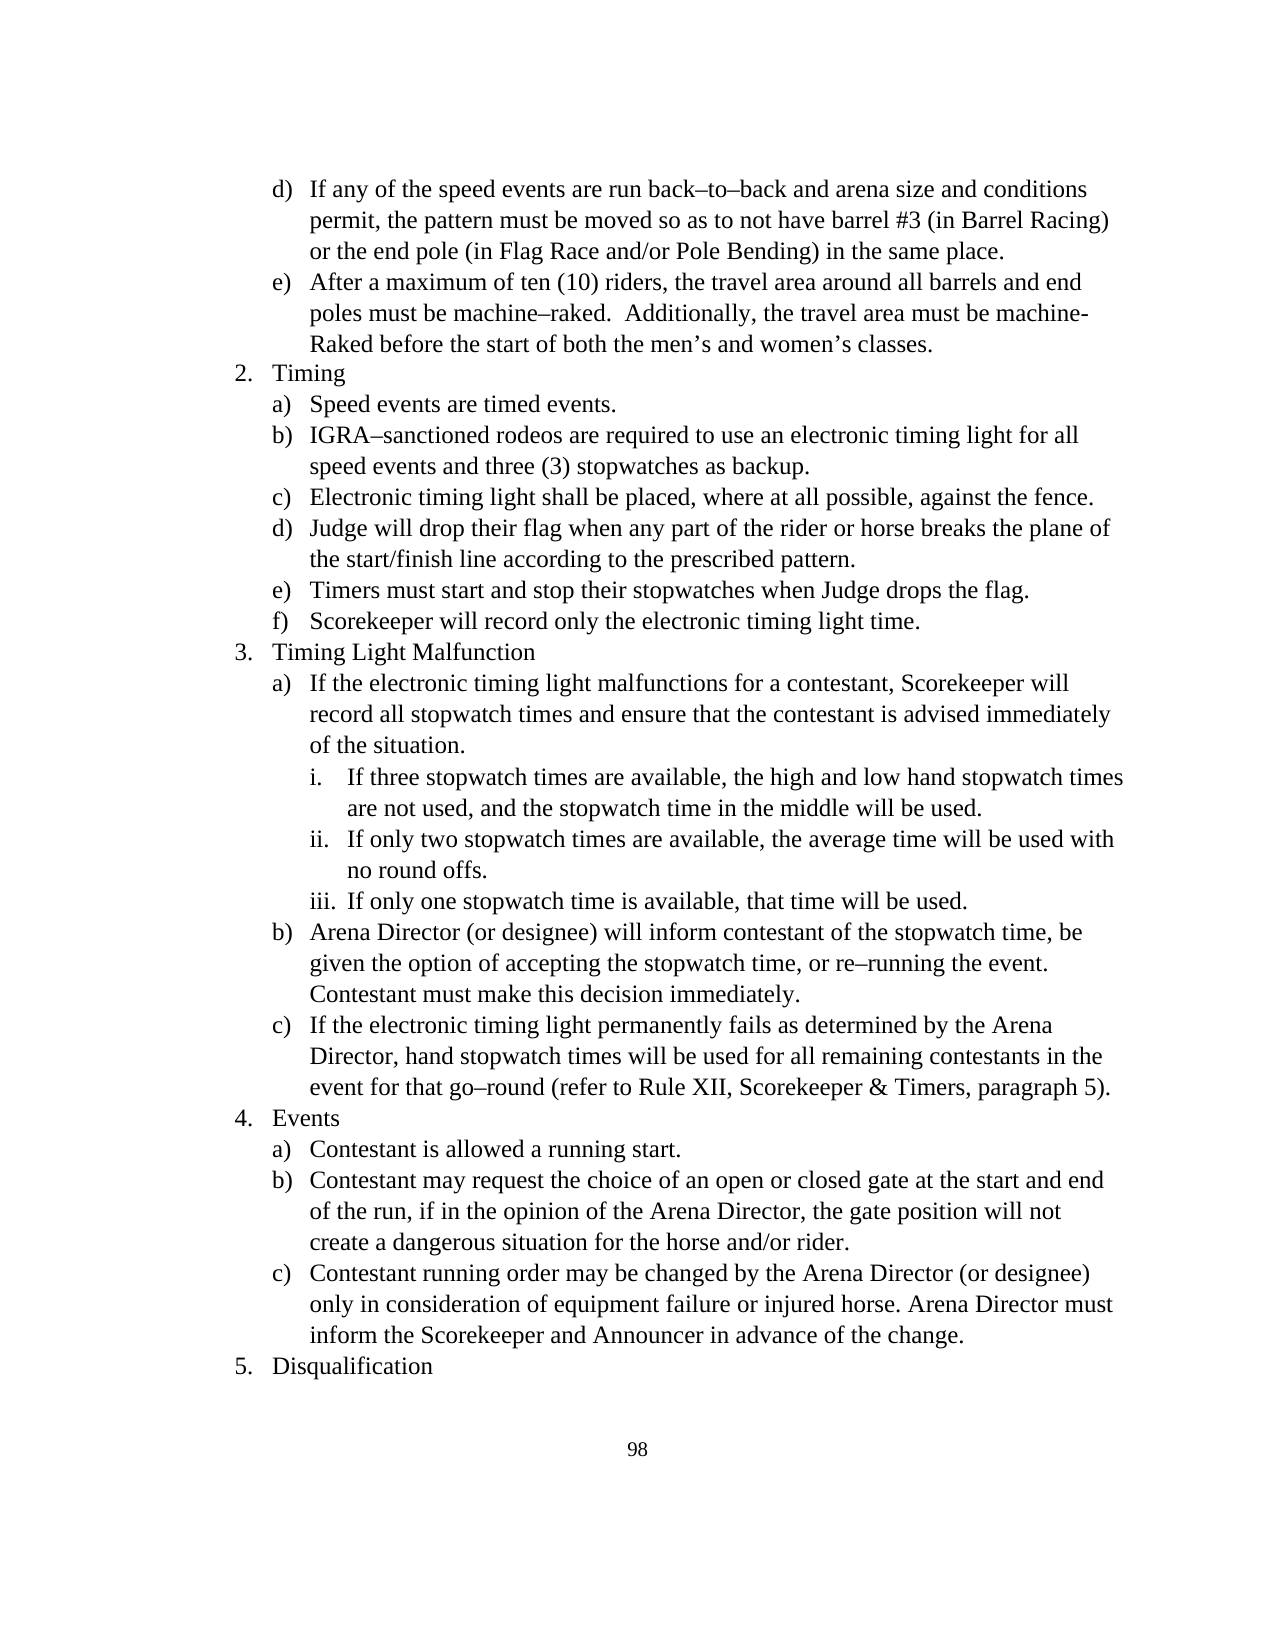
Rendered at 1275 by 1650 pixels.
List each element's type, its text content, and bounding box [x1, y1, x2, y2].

list Disqualification [253, 1351, 1125, 1380]
list Timing Light Malfunction [253, 637, 1125, 666]
text Raked before the start of both the men’s and women’s classes. [309, 329, 1125, 358]
list Timers must start and stop their stopwatches when Judge drops the flag. [272, 575, 1125, 604]
list Events [253, 1103, 1125, 1132]
list Contestant is allowed a running start. [272, 1134, 1125, 1163]
list Contestant running order may be changed by the Arena Director (or designee) only in consideration of equipment failure or injured horse. Arena Director must inform the Scorekeeper and Announcer in advance of the change. [272, 1258, 1125, 1349]
list If the electronic timing light malfunctions for a contestant, Scorekeeper will record all stopwatch times and ensure that the contestant is advised immediately of the situation. [272, 668, 1125, 759]
list Judge will drop their flag when any part of the rider or horse breaks the plane of the start/finish line according to the prescribed pattern. [272, 513, 1125, 573]
list Contestant may request the choice of an open or closed gate at the start and end of the run, if in the opinion of the Arena Director, the gate position will not create a dangerous situation for the horse and/or rider. [272, 1165, 1125, 1256]
list Arena Director (or designee) will inform contestant of the stopwatch time, be given the option of accepting the stopwatch time, or re–running the event. Contestant must make this decision immediately. [272, 917, 1125, 1008]
list Speed events are timed events. [272, 389, 1125, 418]
list If only two stopwatch times are available, the average time will be used with no round offs. [309, 824, 1125, 883]
list If only one stopwatch time is available, that time will be used. [309, 886, 1125, 914]
list If any of the speed events are run back–to–back and arena size and conditions permit, the pattern must be moved so as to not have barrel #3 (in Barrel Racing) or the end pole (in Flag Race and/or Pole Bending) in the same place. [272, 174, 1125, 265]
list After a maximum of ten (10) riders, the travel area around all barrels and end poles must be machine–raked. Additionally, the travel area must be machine- [272, 267, 1125, 327]
list IGRA–sanctioned rodeos are required to use an electronic timing light for all speed events and three (3) stopwatches as backup. [272, 420, 1125, 480]
list Timing [253, 358, 1125, 387]
list If three stopwatch times are available, the high and low hand stopwatch times are not used, and the stopwatch time in the middle will be used. [309, 762, 1125, 821]
list Scorekeeper will record only the electronic timing light time. [272, 606, 1125, 635]
list If the electronic timing light permanently fails as determined by the Arena Director, hand stopwatch times will be used for all remaining contestants in the event for that go–round (refer to Rule XII, Scorekeeper & Timers, paragraph 5). [272, 1010, 1125, 1101]
list Electronic timing light shall be placed, where at all possible, against the fence. [272, 482, 1125, 511]
